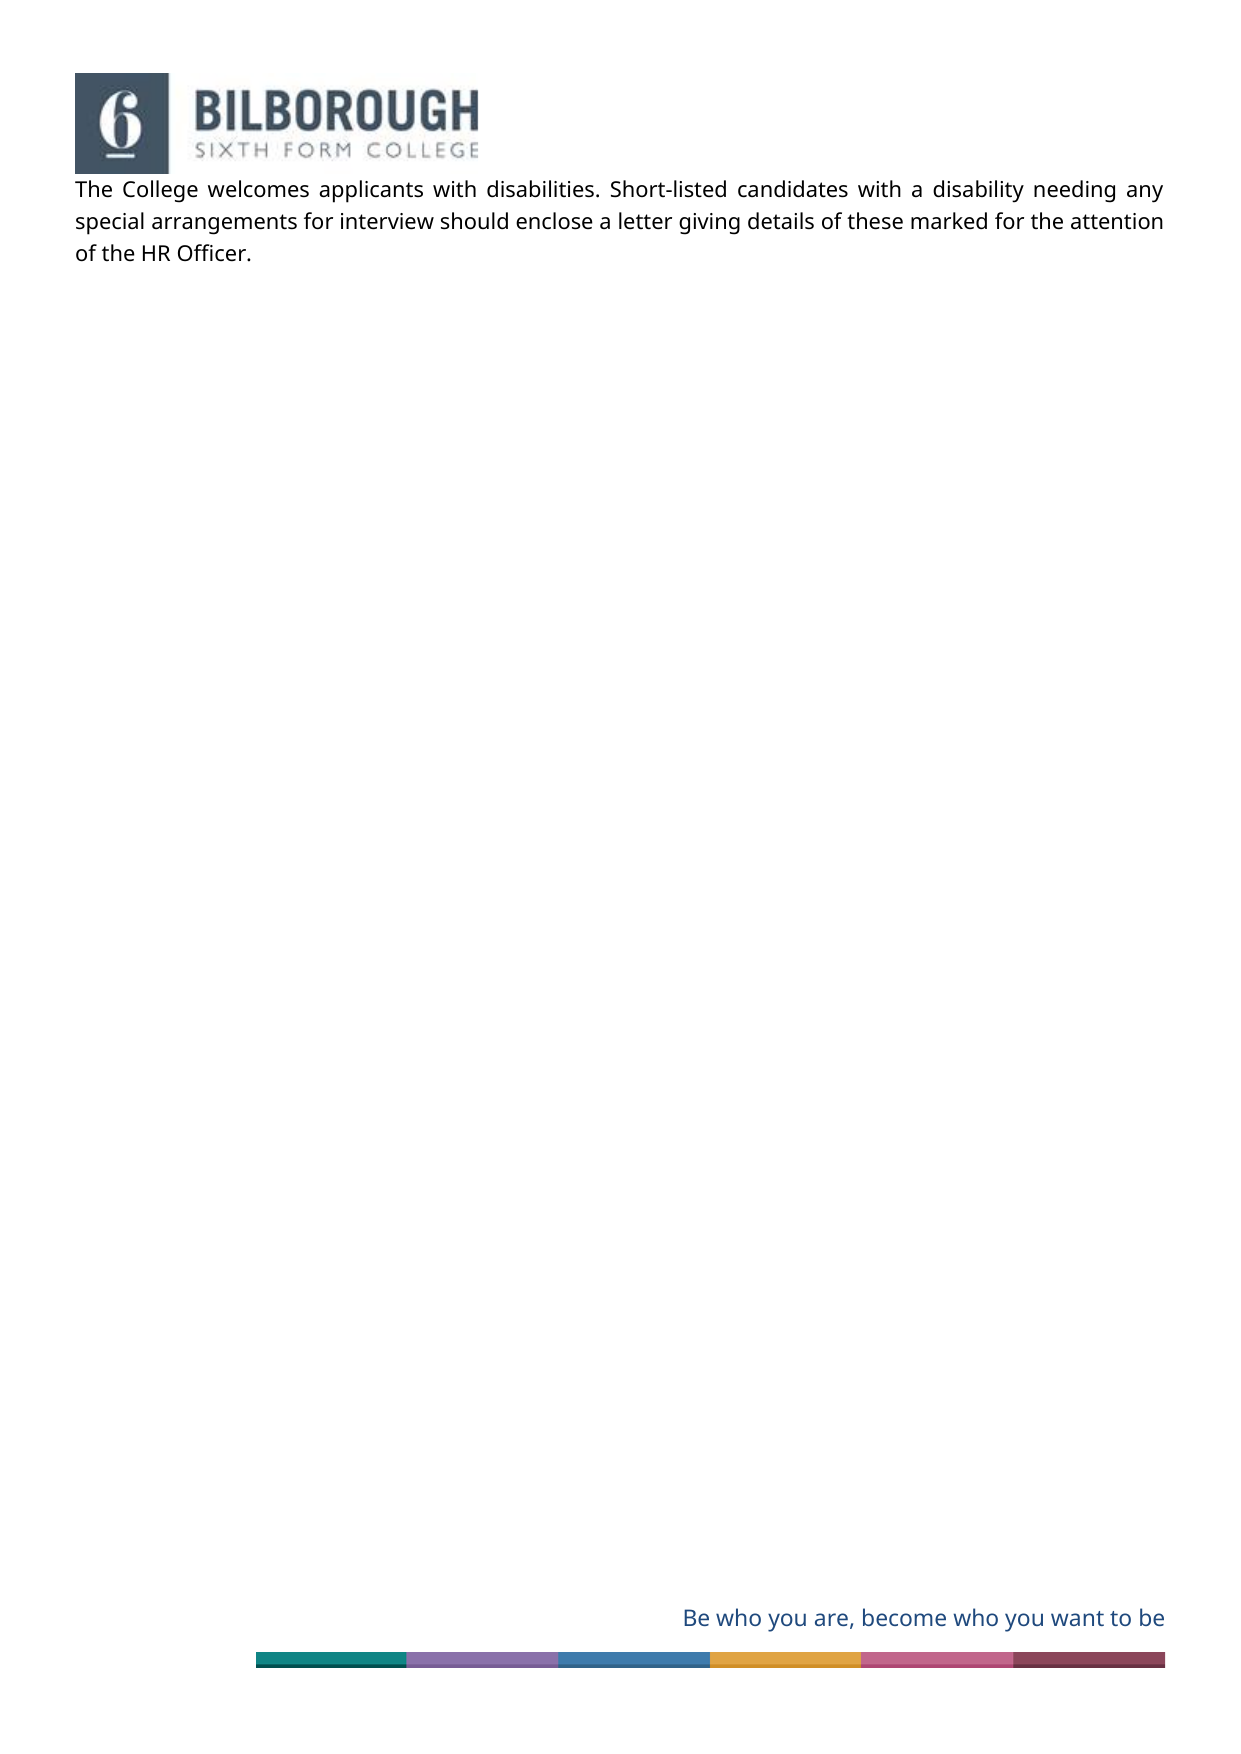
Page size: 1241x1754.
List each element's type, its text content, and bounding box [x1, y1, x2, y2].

text The College welcomes applicants with disabilities. Short-listed candidates with a disability needing any special arrangements for interview should enclose a letter giving details of these marked for the attention of the HR Officer. [75, 174, 1165, 268]
picture [75, 73, 479, 174]
picture [256, 1652, 1166, 1668]
